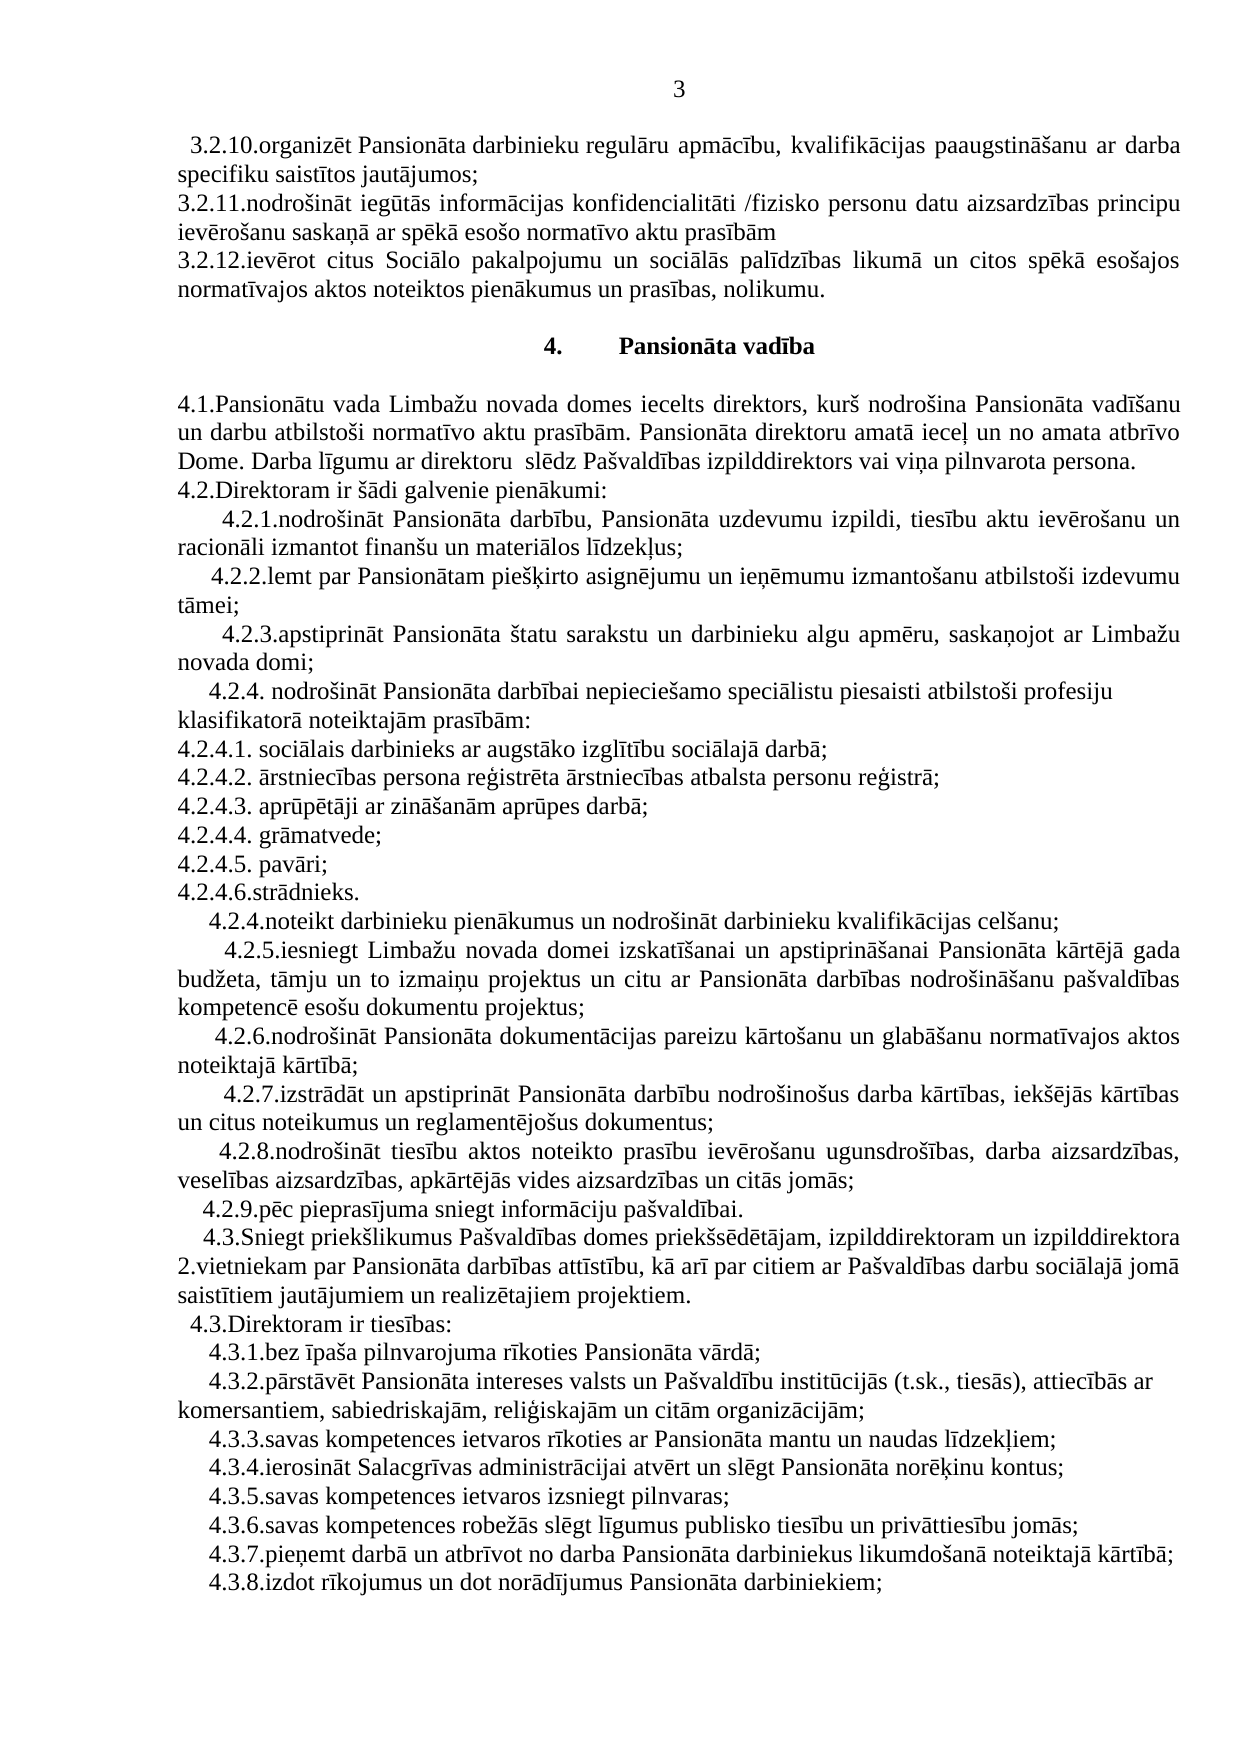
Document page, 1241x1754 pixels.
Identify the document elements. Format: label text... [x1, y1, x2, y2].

text 4.2.4.noteikt darbinieku pienākumus un nodrošināt darbinieku kvalifikācijas celšanu; [177, 906, 1181, 935]
text 4.2.4.4. grāmatvede; [177, 820, 1181, 849]
text 4.2.9.pēc pieprasījuma sniegt informāciju pašvaldībai. [177, 1194, 1181, 1222]
list Pansionāta vadība [177, 331, 1181, 360]
text 3.2.12.ievērot citus Sociālo pakalpojumu un sociālās palīdzības likumā un citos spēkā esošajos normatīvajos aktos noteiktos pienākumus un prasības, nolikumu. [177, 246, 1181, 303]
text 4.3.5.savas kompetences ietvaros izsniegt pilnvaras; [177, 1481, 1181, 1510]
text 4.2.5.iesniegt Limbažu novada domei izskatīšanai un apstiprināšanai Pansionāta kārtējā gada budžeta, tāmju un to izmaiņu projektus un citu ar Pansionāta darbības nodrošināšanu pašvaldības kompetencē esošu dokumentu projektus; [177, 935, 1181, 1021]
text 4.2.4.1. sociālais darbinieks ar augstāko izglītību sociālajā darbā; [177, 734, 1181, 762]
text 4.3.2.pārstāvēt Pansionāta intereses valsts un Pašvaldību institūcijās (t.sk., tiesās), attiecībās ar komersantiem, sabiedriskajām, reliģiskajām un citām organizācijām; [177, 1366, 1181, 1424]
text 4.2.6.nodrošināt Pansionāta dokumentācijas pareizu kārtošanu un glabāšanu normatīvajos aktos noteiktajā kārtībā; [177, 1021, 1181, 1079]
text 4.2.3.apstiprināt Pansionāta štatu sarakstu un darbinieku algu apmēru, saskaņojot ar Limbažu novada domi; [177, 619, 1181, 676]
text 4.3.8.izdot rīkojumus un dot norādījumus Pansionāta darbiniekiem; [177, 1567, 1181, 1596]
text 4.2.4.5. pavāri; [177, 849, 1181, 877]
text 4.2.4. nodrošināt Pansionāta darbībai nepieciešamo speciālistu piesaisti atbilstoši profesiju klasifikatorā noteiktajām prasībām: [177, 676, 1181, 734]
text 4.3.1.bez īpaša pilnvarojuma rīkoties Pansionāta vārdā; [177, 1337, 1181, 1366]
text 4.3.4.ierosināt Salacgrīvas administrācijai atvērt un slēgt Pansionāta norēķinu kontus; [177, 1452, 1181, 1481]
text 4.2.4.2. ārstniecības persona reģistrēta ārstniecības atbalsta personu reģistrā; [177, 762, 1181, 791]
text 4.3.Sniegt priekšlikumus Pašvaldības domes priekšsēdētājam, izpilddirektoram un izpilddirektora 2.vietniekam par Pansionāta darbības attīstību, kā arī par citiem ar Pašvaldības darbu sociālajā jomā saistītiem jautājumiem un realizētajiem projektiem. [177, 1222, 1181, 1309]
text 4.2.4.6.strādnieks. [177, 877, 1181, 906]
text 3.2.11.nodrošināt iegūtās informācijas konfidencialitāti /fizisko personu datu aizsardzības principu ievērošanu saskaņā ar spēkā esošo normatīvo aktu prasībām [177, 188, 1181, 246]
text 4.2.7.izstrādāt un apstiprināt Pansionāta darbību nodrošinošus darba kārtības, iekšējās kārtības un citus noteikumus un reglamentējošus dokumentus; [177, 1079, 1181, 1136]
text 4.3.6.savas kompetences robežās slēgt līgumus publisko tiesību un privāttiesību jomās; [177, 1510, 1181, 1539]
text 4.2.Direktoram ir šādi galvenie pienākumi: [177, 475, 1181, 504]
text 4.3.7.pieņemt darbā un atbrīvot no darba Pansionāta darbiniekus likumdošanā noteiktajā kārtībā; [177, 1539, 1181, 1567]
text 4.2.1.nodrošināt Pansionāta darbību, Pansionāta uzdevumu izpildi, tiesību aktu ievērošanu un racionāli izmantot finanšu un materiālos līdzekļus; [177, 504, 1181, 561]
text 4.2.8.nodrošināt tiesību aktos noteikto prasību ievērošanu ugunsdrošības, darba aizsardzības, veselības aizsardzības, apkārtējās vides aizsardzības un citās jomās; [177, 1136, 1181, 1194]
text 4.2.4.3. aprūpētāji ar zināšanām aprūpes darbā; [177, 791, 1181, 820]
text 4.1.Pansionātu vada Limbažu novada domes iecelts direktors, kurš nodrošina Pansionāta vadīšanu un darbu atbilstoši normatīvo aktu prasībām. Pansionāta direktoru amatā ieceļ un no amata atbrīvo Dome. Darba līgumu ar direktoru slēdz Pašvaldības izpilddirektors vai viņa pilnvarota persona. [177, 389, 1181, 475]
text 4.2.2.lemt par Pansionātam piešķirto asignējumu un ieņēmumu izmantošanu atbilstoši izdevumu tāmei; [177, 561, 1181, 619]
text 3.2.10.organizēt Pansionāta darbinieku regulāru apmācību, kvalifikācijas paaugstināšanu ar darba specifiku saistītos jautājumos; [177, 131, 1181, 188]
text 4.3.3.savas kompetences ietvaros rīkoties ar Pansionāta mantu un naudas līdzekļiem; [177, 1424, 1181, 1452]
text 4.3.Direktoram ir tiesības: [177, 1309, 1181, 1337]
